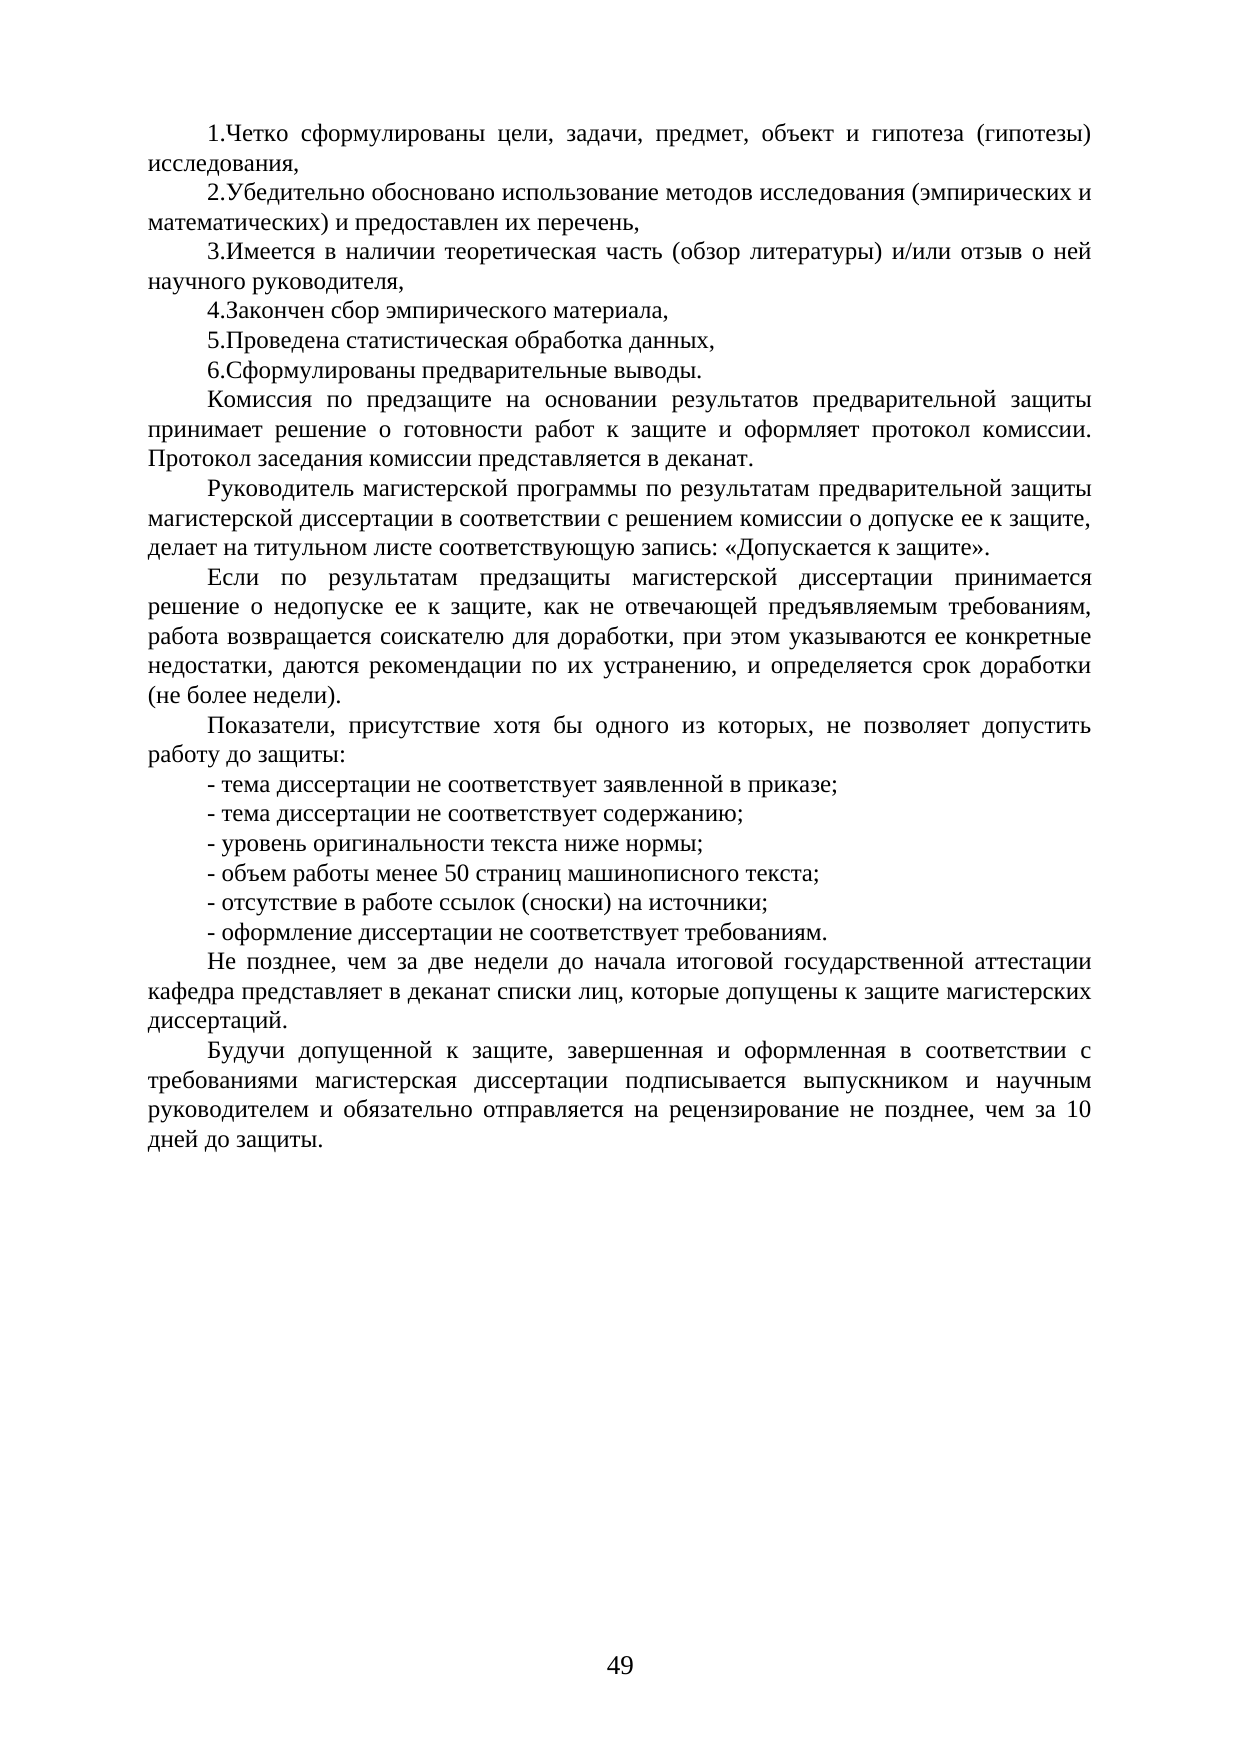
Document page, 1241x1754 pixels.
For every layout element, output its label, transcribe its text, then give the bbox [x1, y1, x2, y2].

text - тема диссертации не соответствует заявленной в приказе; [148, 769, 1092, 798]
text 3.Имеется в наличии теоретическая часть (обзор литературы) и/или отзыв о ней научного руководителя, [148, 236, 1092, 295]
text Не позднее, чем за две недели до начала итоговой государственной аттестации кафедра представляет в деканат списки лиц, которые допущены к защите магистерских диссертаций. [148, 946, 1092, 1034]
text 5.Проведена статистическая обработка данных, [148, 325, 1092, 354]
text Показатели, присутствие хотя бы одного из которых, не позволяет допустить работу до защиты: [148, 710, 1092, 768]
text 1.Четко сформулированы цели, задачи, предмет, объект и гипотеза (гипотезы) исследования, [148, 118, 1092, 176]
text - тема диссертации не соответствует содержанию; [148, 798, 1092, 827]
text Если по результатам предзащиты магистерской диссертации принимается решение о недопуске ее к защите, как не отвечающей предъявляемым требованиям, работа возвращается соискателю для доработки, при этом указываются ее конкретные недостатки, даются рекомендации по их устранению, и определяется срок доработки (не более недели). [148, 562, 1092, 709]
text 6.Сформулированы предварительные выводы. [148, 355, 1092, 383]
text 2.Убедительно обосновано использование методов исследования (эмпирических и математических) и предоставлен их перечень, [148, 177, 1092, 236]
text - объем работы менее 50 страниц машинописного текста; [148, 858, 1092, 886]
text - отсутствие в работе ссылок (сноски) на источники; [148, 887, 1092, 916]
text Руководитель магистерской программы по результатам предварительной защиты магистерской диссертации в соответствии с решением комиссии о допуске ее к защите, делает на титульном листе соответствующую запись: «Допускается к защите». [148, 473, 1092, 561]
text 4.Закончен сбор эмпирического материала, [148, 296, 1092, 324]
text Комиссия по предзащите на основании результатов предварительной защиты принимает решение о готовности работ к защите и оформляет протокол комиссии. Протокол заседания комиссии представляется в деканат. [148, 384, 1092, 472]
text - оформление диссертации не соответствует требованиям. [148, 917, 1092, 946]
text Будучи допущенной к защите, завершенная и оформленная в соответствии с требованиями магистерская диссертации подписывается выпускником и научным руководителем и обязательно отправляется на рецензирование не позднее, чем за 10 дней до защиты. [148, 1035, 1092, 1153]
text - уровень оригинальности текста ниже нормы; [148, 828, 1092, 857]
